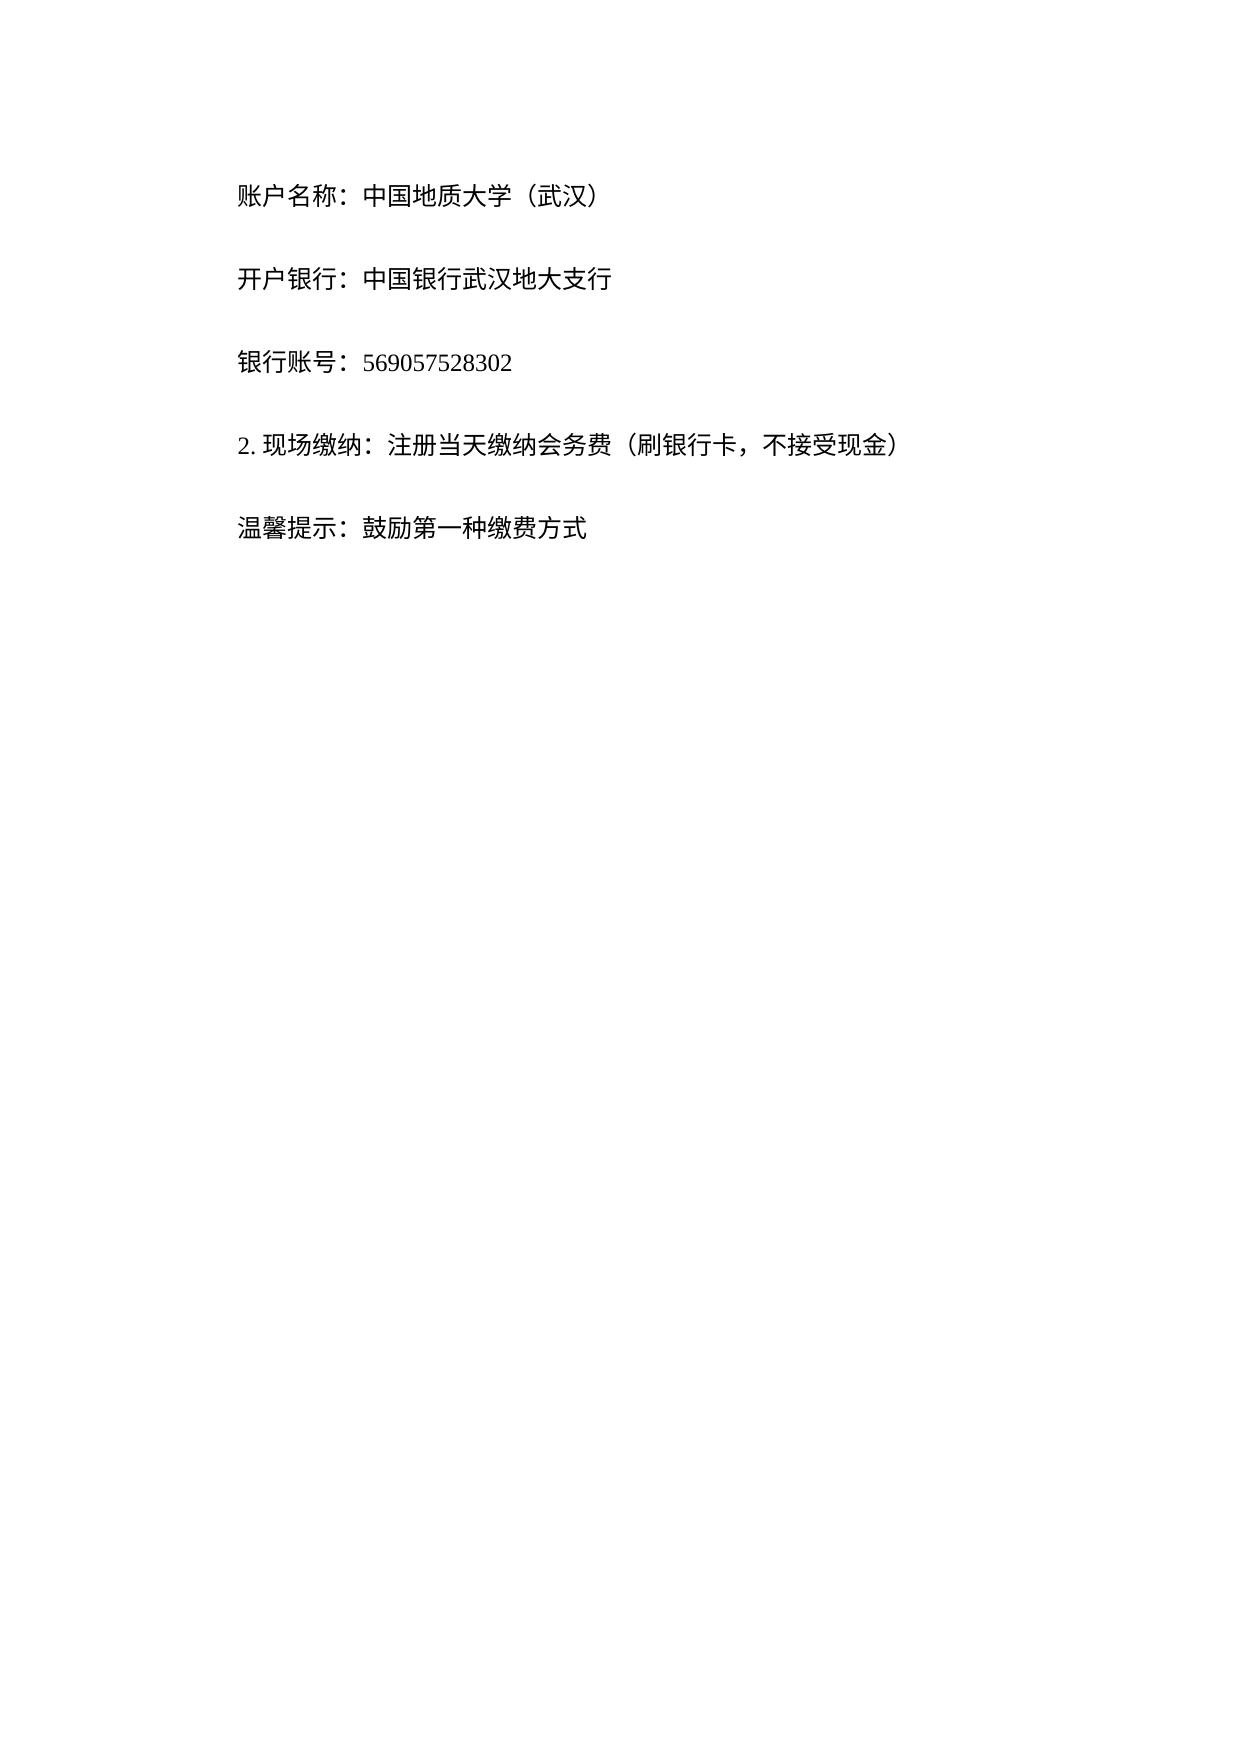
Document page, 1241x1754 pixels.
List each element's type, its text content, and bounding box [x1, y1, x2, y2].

text 开户银行：中国银行武汉地大支行 [187, 245, 1053, 310]
text 2. 现场缴纳：注册当天缴纳会务费（刷银行卡，不接受现金） [187, 411, 1053, 476]
text 银行账号：569057528302 [187, 328, 1053, 393]
text 账户名称：中国地质大学（武汉） [187, 162, 1053, 227]
text 温馨提示：鼓励第一种缴费方式 [187, 494, 1053, 559]
